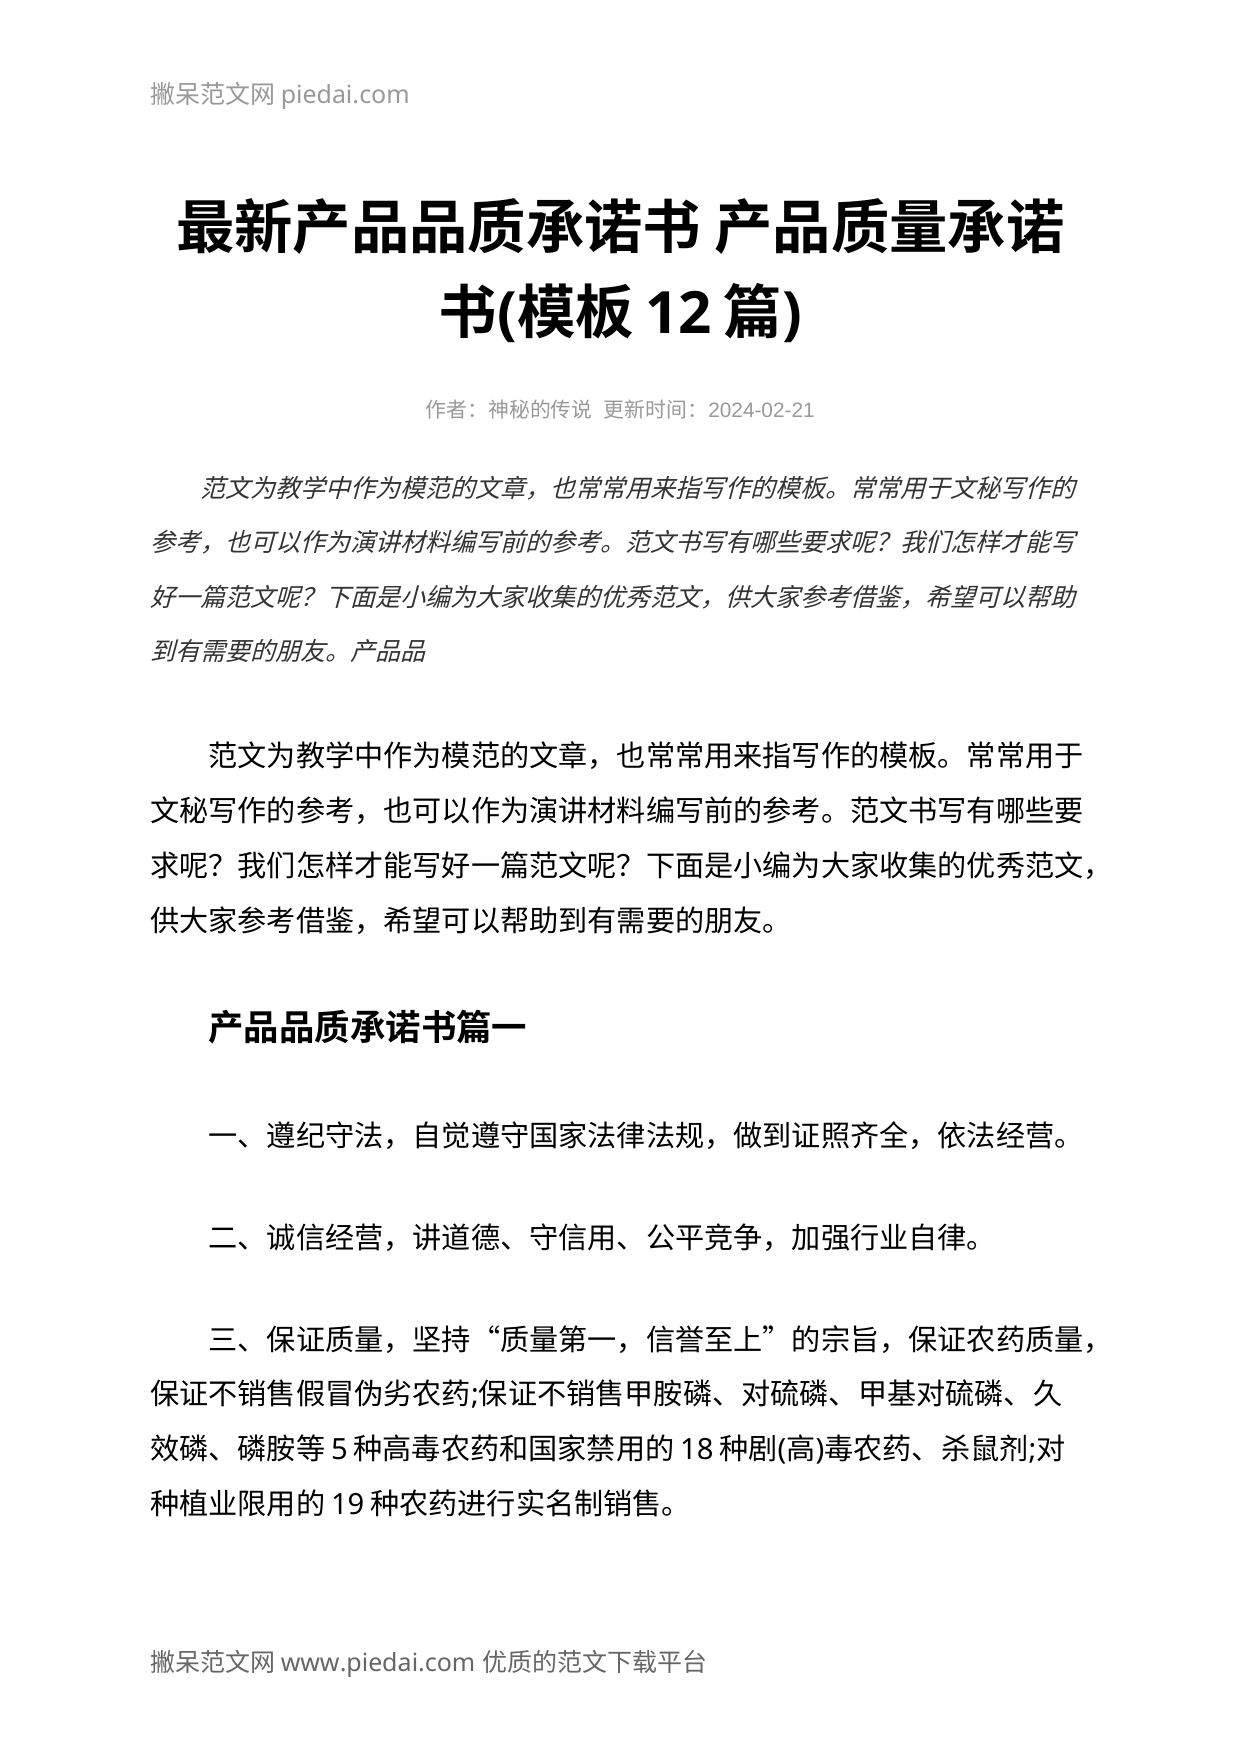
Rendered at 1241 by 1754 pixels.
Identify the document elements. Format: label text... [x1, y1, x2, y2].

text 二、诚信经营，讲道德、守信用、公平竞争，加强行业自律。 [150, 1214, 1090, 1257]
text 三、保证质量，坚持“质量第一，信誉至上”的宗旨，保证农药质量，保证不销售假冒伪劣农药;保证不销售甲胺磷、对硫磷、甲基对硫磷、久效磷、磷胺等5种高毒农药和国家禁用的18种剧(高)毒农药、杀鼠剂;对种植业限用的19种农药进行实名制销售。 [150, 1316, 1090, 1523]
text 范文为教学中作为模范的文章，也常常用来指写作的模板。常常用于文秘写作的参考，也可以作为演讲材料编写前的参考。范文书写有哪些要求呢？我们怎样才能写好一篇范文呢？下面是小编为大家收集的优秀范文，供大家参考借鉴，希望可以帮助到有需要的朋友。 [150, 733, 1090, 939]
text 作者：神秘的传说 更新时间：2024-02-21 [150, 397, 1090, 421]
subtitle 最新产品品质承诺书 产品质量承诺书(模板12篇) [150, 181, 1090, 351]
text 一、遵纪守法，自觉遵守国家法律法规，做到证照齐全，依法经营。 [150, 1112, 1090, 1155]
text 产品品质承诺书篇一 [150, 999, 1090, 1050]
text 范文为教学中作为模范的文章，也常常用来指写作的模板。常常用于文秘写作的参考，也可以作为演讲材料编写前的参考。范文书写有哪些要求呢？我们怎样才能写好一篇范文呢？下面是小编为大家收集的优秀范文，供大家参考借鉴，希望可以帮助到有需要的朋友。产品品 [150, 468, 1090, 668]
